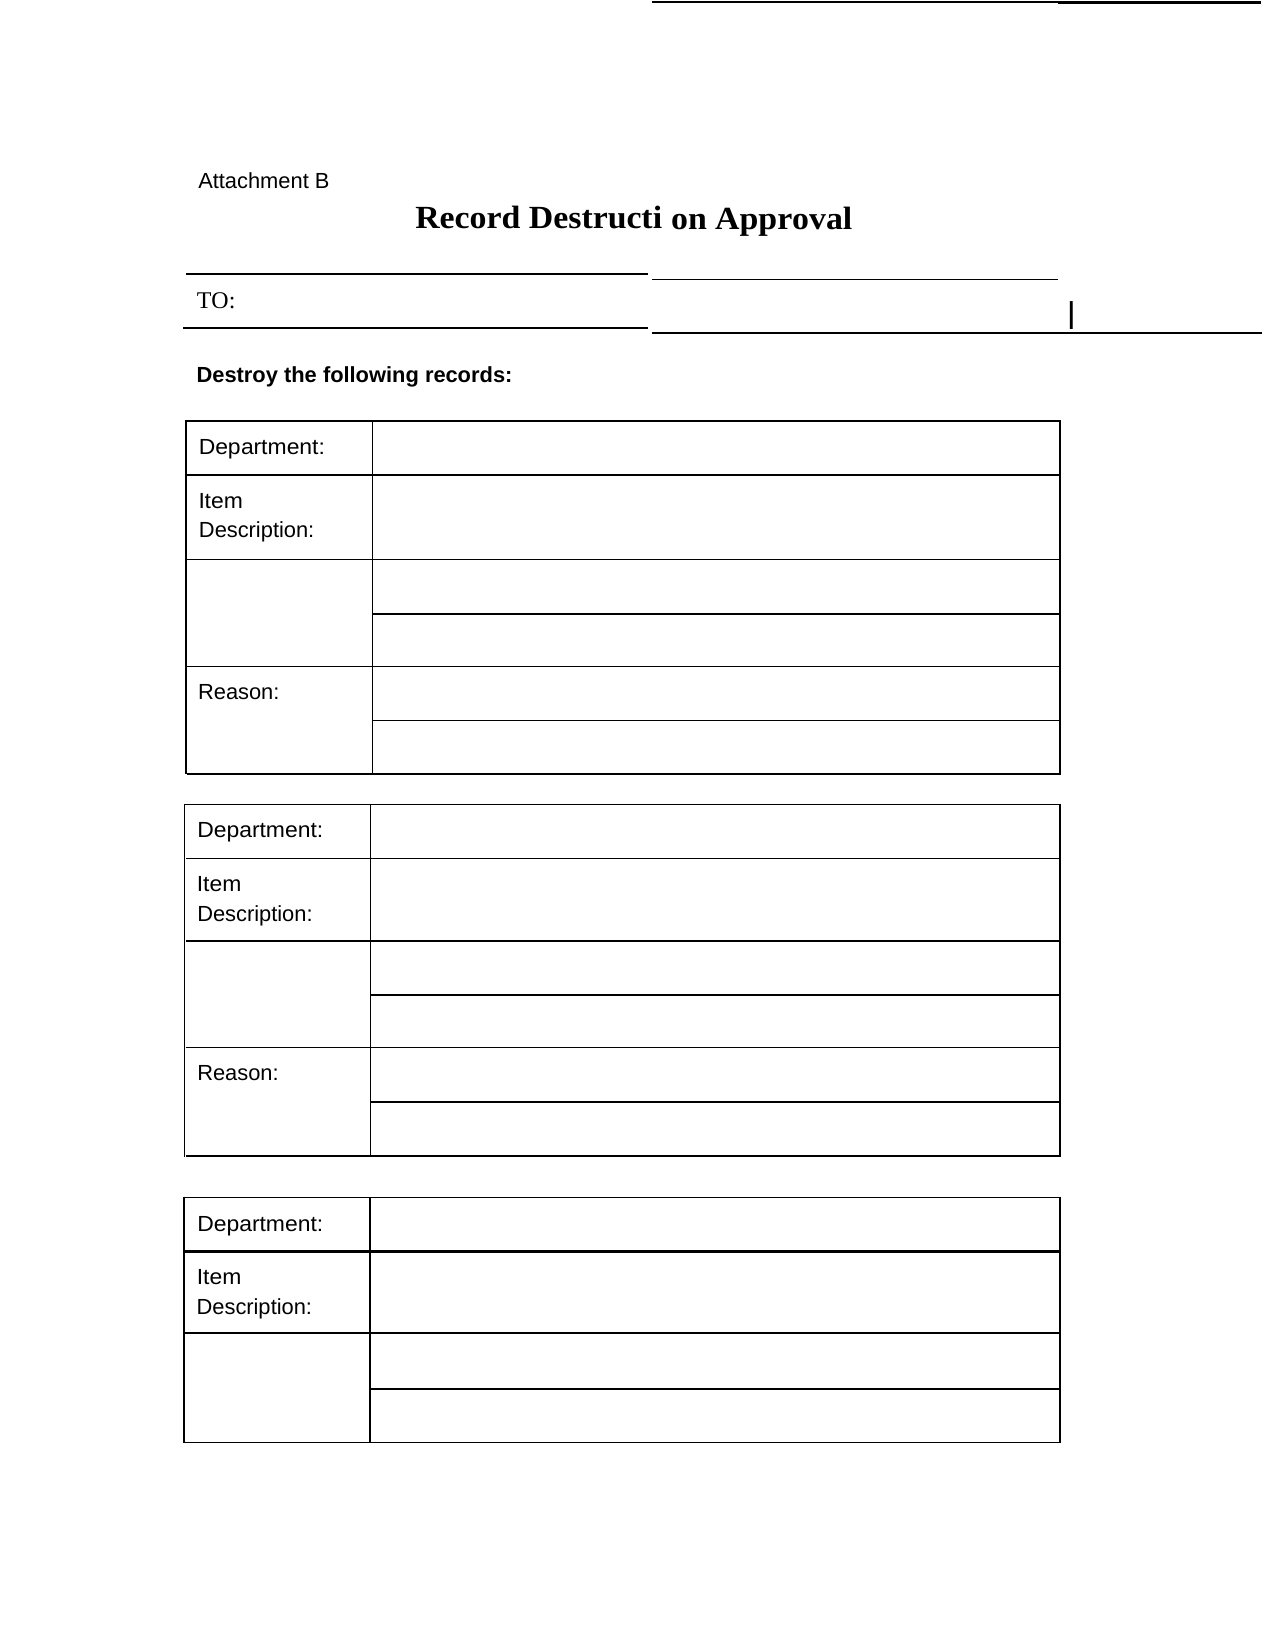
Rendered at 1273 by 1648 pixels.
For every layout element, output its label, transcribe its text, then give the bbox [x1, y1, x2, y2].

table_cell [373, 667, 1059, 720]
text Destroy the following records: [196, 361, 1096, 387]
table_cell [371, 1048, 1059, 1101]
table_header [373, 422, 1059, 474]
table_cell Reason: [187, 667, 372, 773]
table_cell [371, 1103, 1059, 1155]
table_header Department: [187, 422, 372, 474]
table_cell [371, 1390, 1059, 1442]
table_cell [371, 859, 1059, 940]
table_cell [373, 721, 1059, 773]
table_cell [373, 560, 1059, 613]
text I [377, 291, 1075, 338]
table_header Department: [185, 805, 370, 858]
table_cell Item Description: [185, 859, 370, 940]
table_cell [371, 1334, 1059, 1388]
table_cell Item Description: [185, 1253, 369, 1332]
table_cell Item Description: [187, 476, 372, 559]
text Record Destructi on Approval [415, 198, 1096, 237]
table_cell [371, 996, 1059, 1047]
table_cell Reason: [185, 1048, 370, 1155]
table_cell [371, 1253, 1059, 1332]
table_cell [187, 560, 372, 666]
table_cell [371, 942, 1059, 994]
table_cell [185, 1334, 369, 1442]
table_header [371, 805, 1059, 858]
table_cell [373, 476, 1059, 559]
table_cell [185, 941, 370, 1047]
text Attachment B [198, 168, 337, 193]
table_cell [373, 615, 1059, 666]
table_header Department: [185, 1198, 369, 1249]
subtitle TO: [197, 286, 337, 314]
table_header [371, 1198, 1059, 1249]
